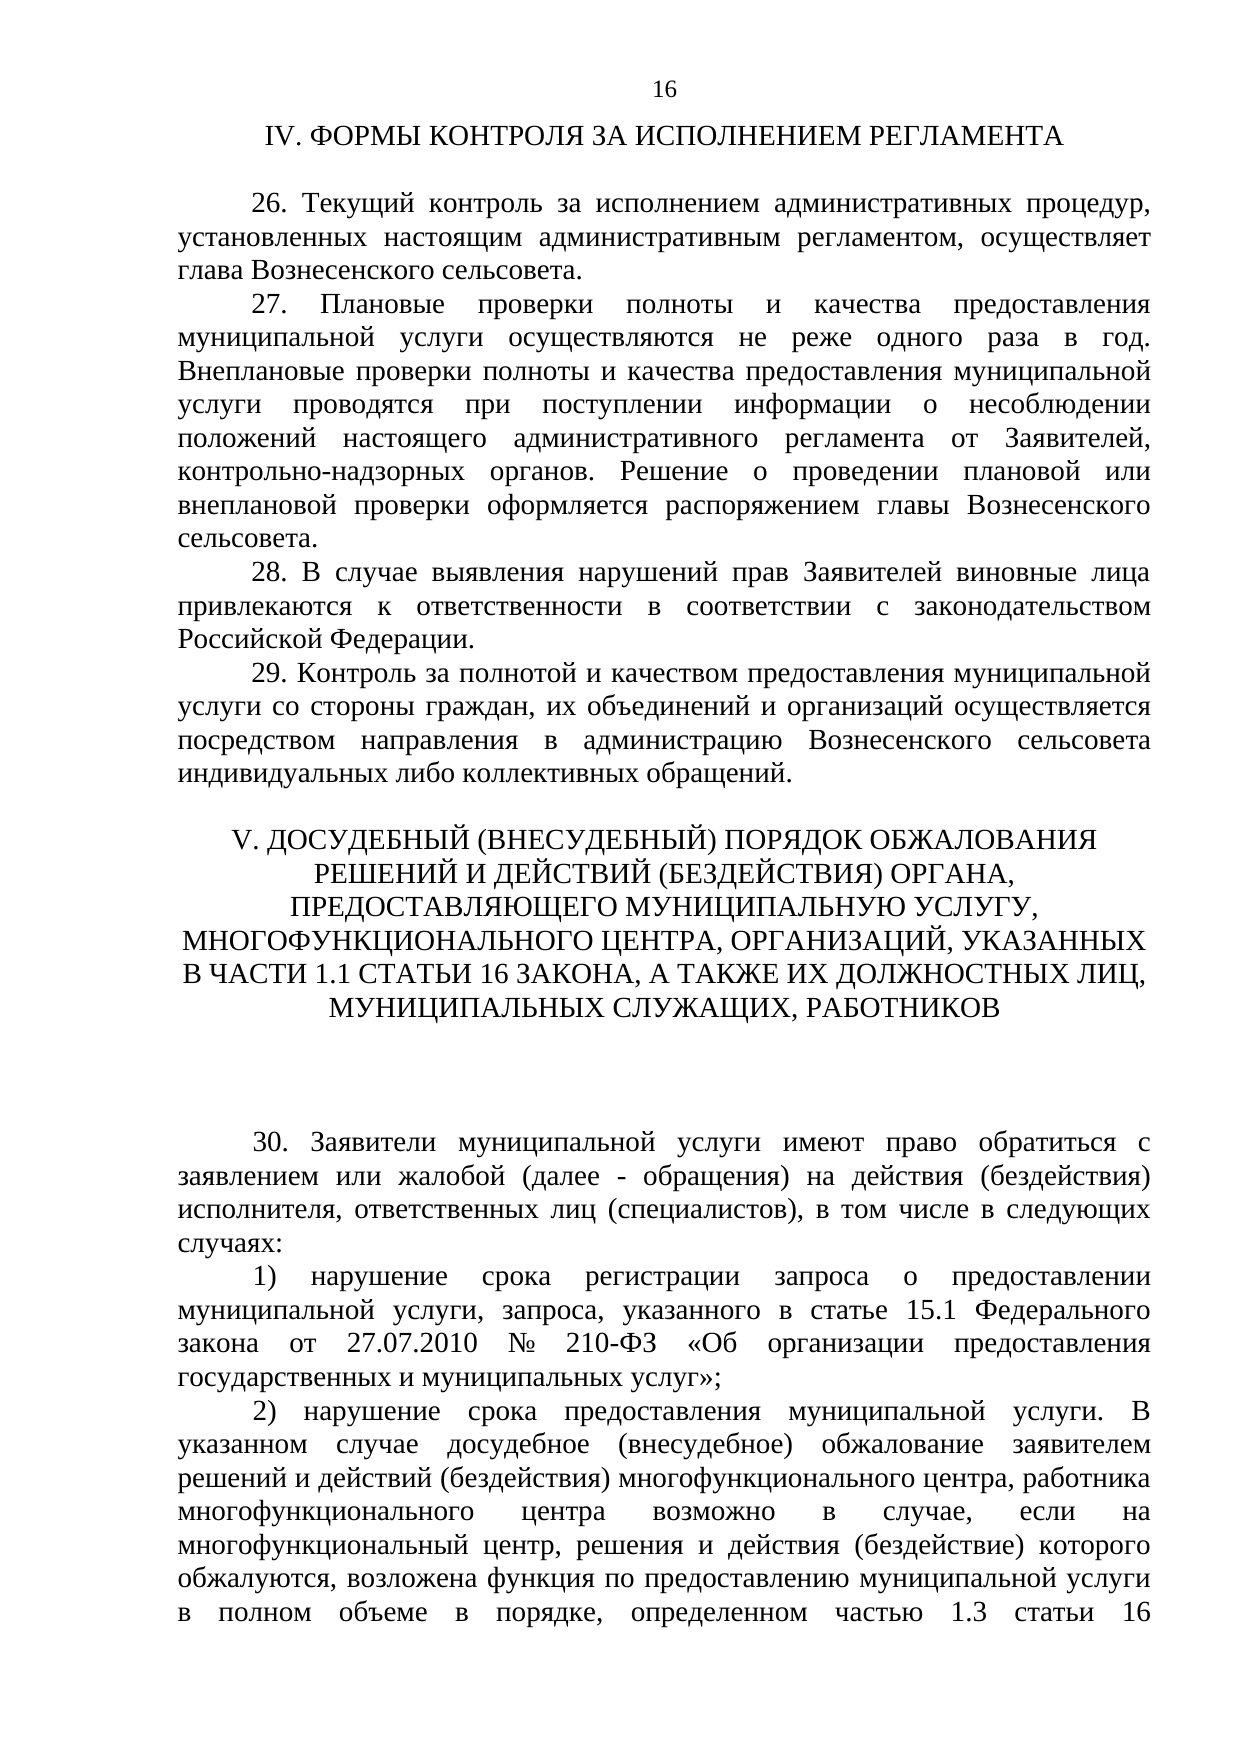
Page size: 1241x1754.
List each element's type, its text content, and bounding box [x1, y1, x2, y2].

text 29. Контроль за полнотой и качеством предоставления муниципальной услуги со стороны граждан, их объединений и организаций осуществляется посредством направления в администрацию Вознесенского сельсовета индивидуальных либо коллективных обращений. [177, 655, 1152, 789]
text 26. Текущий контроль за исполнением административных процедур, установленных настоящим административным регламентом, осуществляет глава Вознесенского сельсовета. [177, 185, 1152, 286]
text 1) нарушение срока регистрации запроса о предоставлении муниципальной услуги, запроса, указанного в статье 15.1 Федерального закона от 27.07.2010 № 210-ФЗ «Об организации предоставления государственных и муниципальных услуг»; [177, 1258, 1152, 1393]
text 27. Плановые проверки полноты и качества предоставления муниципальной услуги осуществляются не реже одного раза в год. Внеплановые проверки полноты и качества предоставления муниципальной услуги проводятся при поступлении информации о несоблюдении положений настоящего административного регламента от Заявителей, контрольно-надзорных органов. Решение о проведении плановой или внеплановой проверки оформляется распоряжением главы Вознесенского сельсовета. [177, 286, 1152, 554]
text 30. Заявители муниципальной услуги имеют право обратиться с заявлением или жалобой (далее - обращения) на действия (бездействия) исполнителя, ответственных лиц (специалистов), в том числе в следующих случаях: [177, 1124, 1152, 1258]
text IV. ФОРМЫ КОНТРОЛЯ ЗА ИСПОЛНЕНИЕМ РЕГЛАМЕНТА [177, 118, 1152, 152]
text 28. В случае выявления нарушений прав Заявителей виновные лица привлекаются к ответственности в соответствии с законодательством Российской Федерации. [177, 554, 1152, 655]
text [177, 1393, 1152, 1627]
text V. ДОСУДЕБНЫЙ (ВНЕСУДЕБНЫЙ) ПОРЯДОК ОБЖАЛОВАНИЯ РЕШЕНИЙ И ДЕЙСТВИЙ (БЕЗДЕЙСТВИЯ) ОРГАНА, ПРЕДОСТАВЛЯЮЩЕГО МУНИЦИПАЛЬНУЮ УСЛУГУ, МНОГОФУНКЦИОНАЛЬНОГО ЦЕНТРА, ОРГАНИЗАЦИЙ, УКАЗАННЫХ В ЧАСТИ 1.1 СТАТЬИ 16 ЗАКОНА, А ТАКЖЕ ИХ ДОЛЖНОСТНЫХ ЛИЦ, МУНИЦИПАЛЬНЫХ СЛУЖАЩИХ, РАБОТНИКОВ [177, 822, 1152, 1024]
